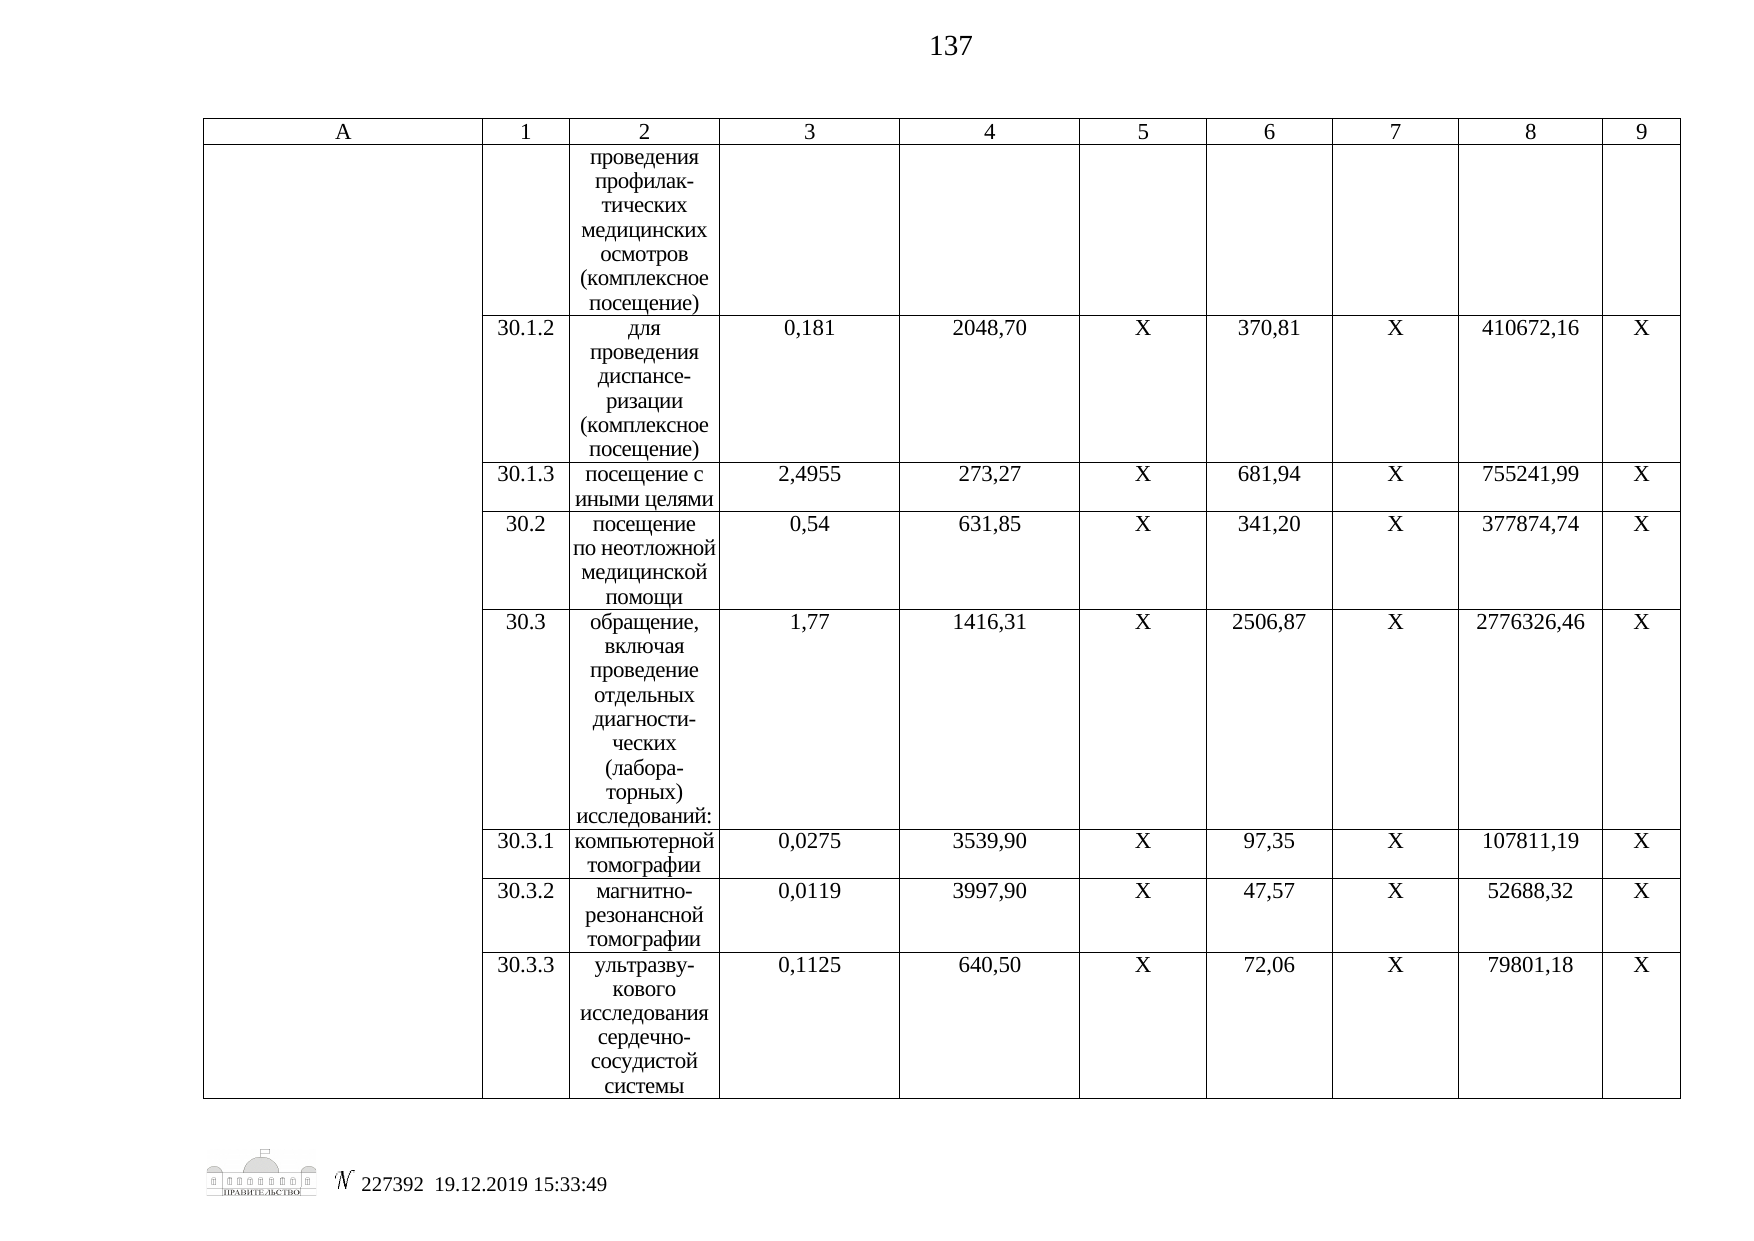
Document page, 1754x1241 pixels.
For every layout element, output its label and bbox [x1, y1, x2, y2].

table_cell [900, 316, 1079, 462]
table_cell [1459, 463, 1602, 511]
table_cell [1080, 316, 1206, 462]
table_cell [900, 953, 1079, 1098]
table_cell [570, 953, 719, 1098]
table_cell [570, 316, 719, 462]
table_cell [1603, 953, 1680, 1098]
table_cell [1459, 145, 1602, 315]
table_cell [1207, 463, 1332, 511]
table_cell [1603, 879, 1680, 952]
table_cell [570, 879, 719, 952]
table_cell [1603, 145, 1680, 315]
picture [206, 1149, 317, 1196]
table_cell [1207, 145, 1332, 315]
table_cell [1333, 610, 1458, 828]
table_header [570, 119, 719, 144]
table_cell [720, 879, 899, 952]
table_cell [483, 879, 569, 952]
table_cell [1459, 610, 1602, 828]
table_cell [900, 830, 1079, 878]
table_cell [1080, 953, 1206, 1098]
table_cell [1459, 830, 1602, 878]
picture [330, 1167, 359, 1191]
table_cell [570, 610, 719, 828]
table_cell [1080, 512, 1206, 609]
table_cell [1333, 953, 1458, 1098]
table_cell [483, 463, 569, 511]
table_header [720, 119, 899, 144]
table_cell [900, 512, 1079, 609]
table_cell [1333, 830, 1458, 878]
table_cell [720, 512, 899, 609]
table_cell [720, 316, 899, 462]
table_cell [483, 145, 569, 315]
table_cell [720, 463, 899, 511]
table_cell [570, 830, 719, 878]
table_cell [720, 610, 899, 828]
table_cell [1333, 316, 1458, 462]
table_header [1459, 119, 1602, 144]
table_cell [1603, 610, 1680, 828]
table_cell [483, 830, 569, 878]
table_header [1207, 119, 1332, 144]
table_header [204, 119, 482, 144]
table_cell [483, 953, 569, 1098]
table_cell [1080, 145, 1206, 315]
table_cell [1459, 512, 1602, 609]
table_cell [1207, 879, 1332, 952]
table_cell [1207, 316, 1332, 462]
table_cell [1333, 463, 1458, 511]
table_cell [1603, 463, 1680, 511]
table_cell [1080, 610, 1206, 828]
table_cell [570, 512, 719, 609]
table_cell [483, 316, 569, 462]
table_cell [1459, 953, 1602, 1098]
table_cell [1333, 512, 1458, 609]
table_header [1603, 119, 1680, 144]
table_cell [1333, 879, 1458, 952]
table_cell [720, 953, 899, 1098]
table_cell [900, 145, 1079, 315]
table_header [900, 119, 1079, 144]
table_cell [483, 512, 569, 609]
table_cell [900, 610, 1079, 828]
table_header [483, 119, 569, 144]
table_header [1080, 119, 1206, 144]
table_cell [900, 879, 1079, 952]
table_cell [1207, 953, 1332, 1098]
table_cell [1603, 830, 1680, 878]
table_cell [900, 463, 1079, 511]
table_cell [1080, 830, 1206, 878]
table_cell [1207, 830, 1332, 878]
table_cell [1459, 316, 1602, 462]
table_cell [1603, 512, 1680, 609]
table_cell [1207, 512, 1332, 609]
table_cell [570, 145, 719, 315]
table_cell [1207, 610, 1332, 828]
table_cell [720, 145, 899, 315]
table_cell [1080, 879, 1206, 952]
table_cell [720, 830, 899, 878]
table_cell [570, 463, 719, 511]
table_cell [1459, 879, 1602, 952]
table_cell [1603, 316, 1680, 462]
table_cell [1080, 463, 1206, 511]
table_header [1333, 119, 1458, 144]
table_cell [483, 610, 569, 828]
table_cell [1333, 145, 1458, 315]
